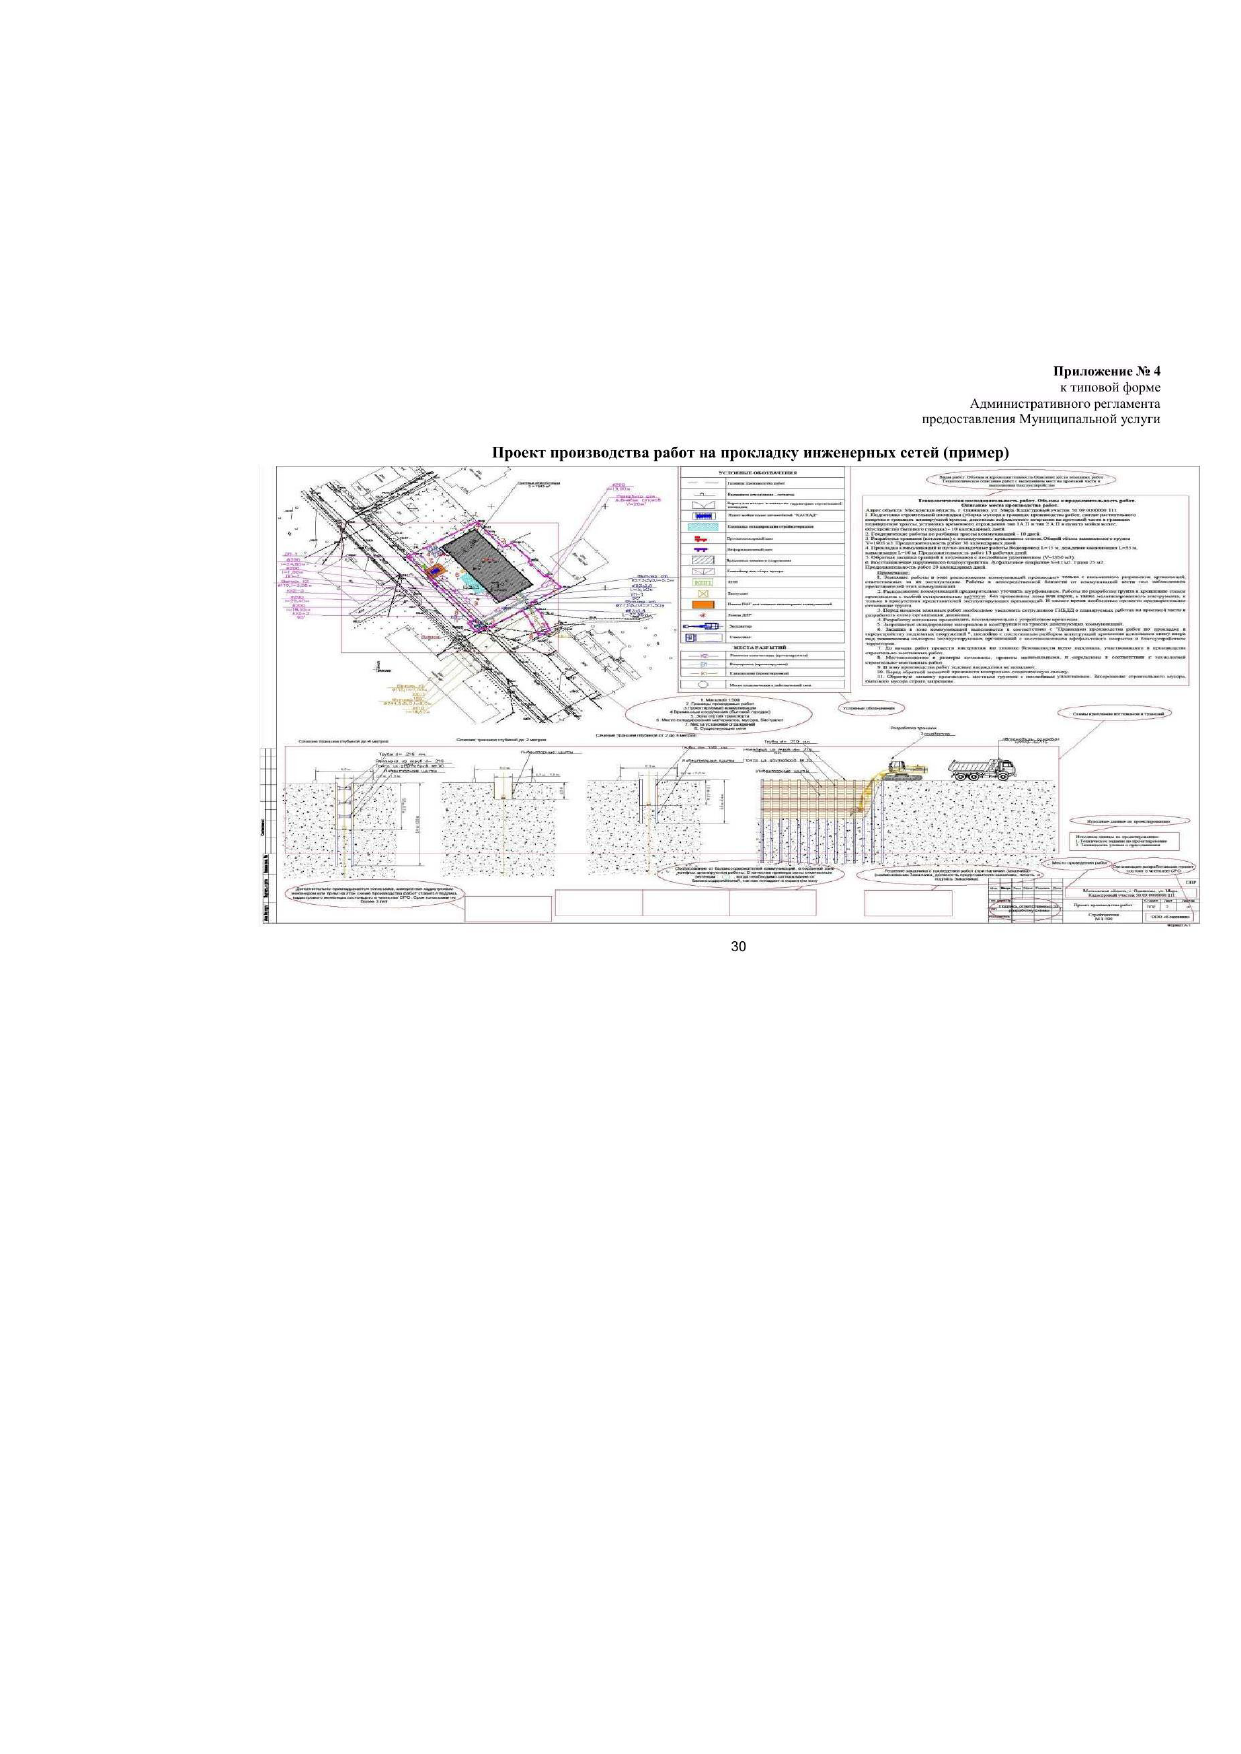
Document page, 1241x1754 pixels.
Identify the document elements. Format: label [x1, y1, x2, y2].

picture [251, 265, 1226, 955]
